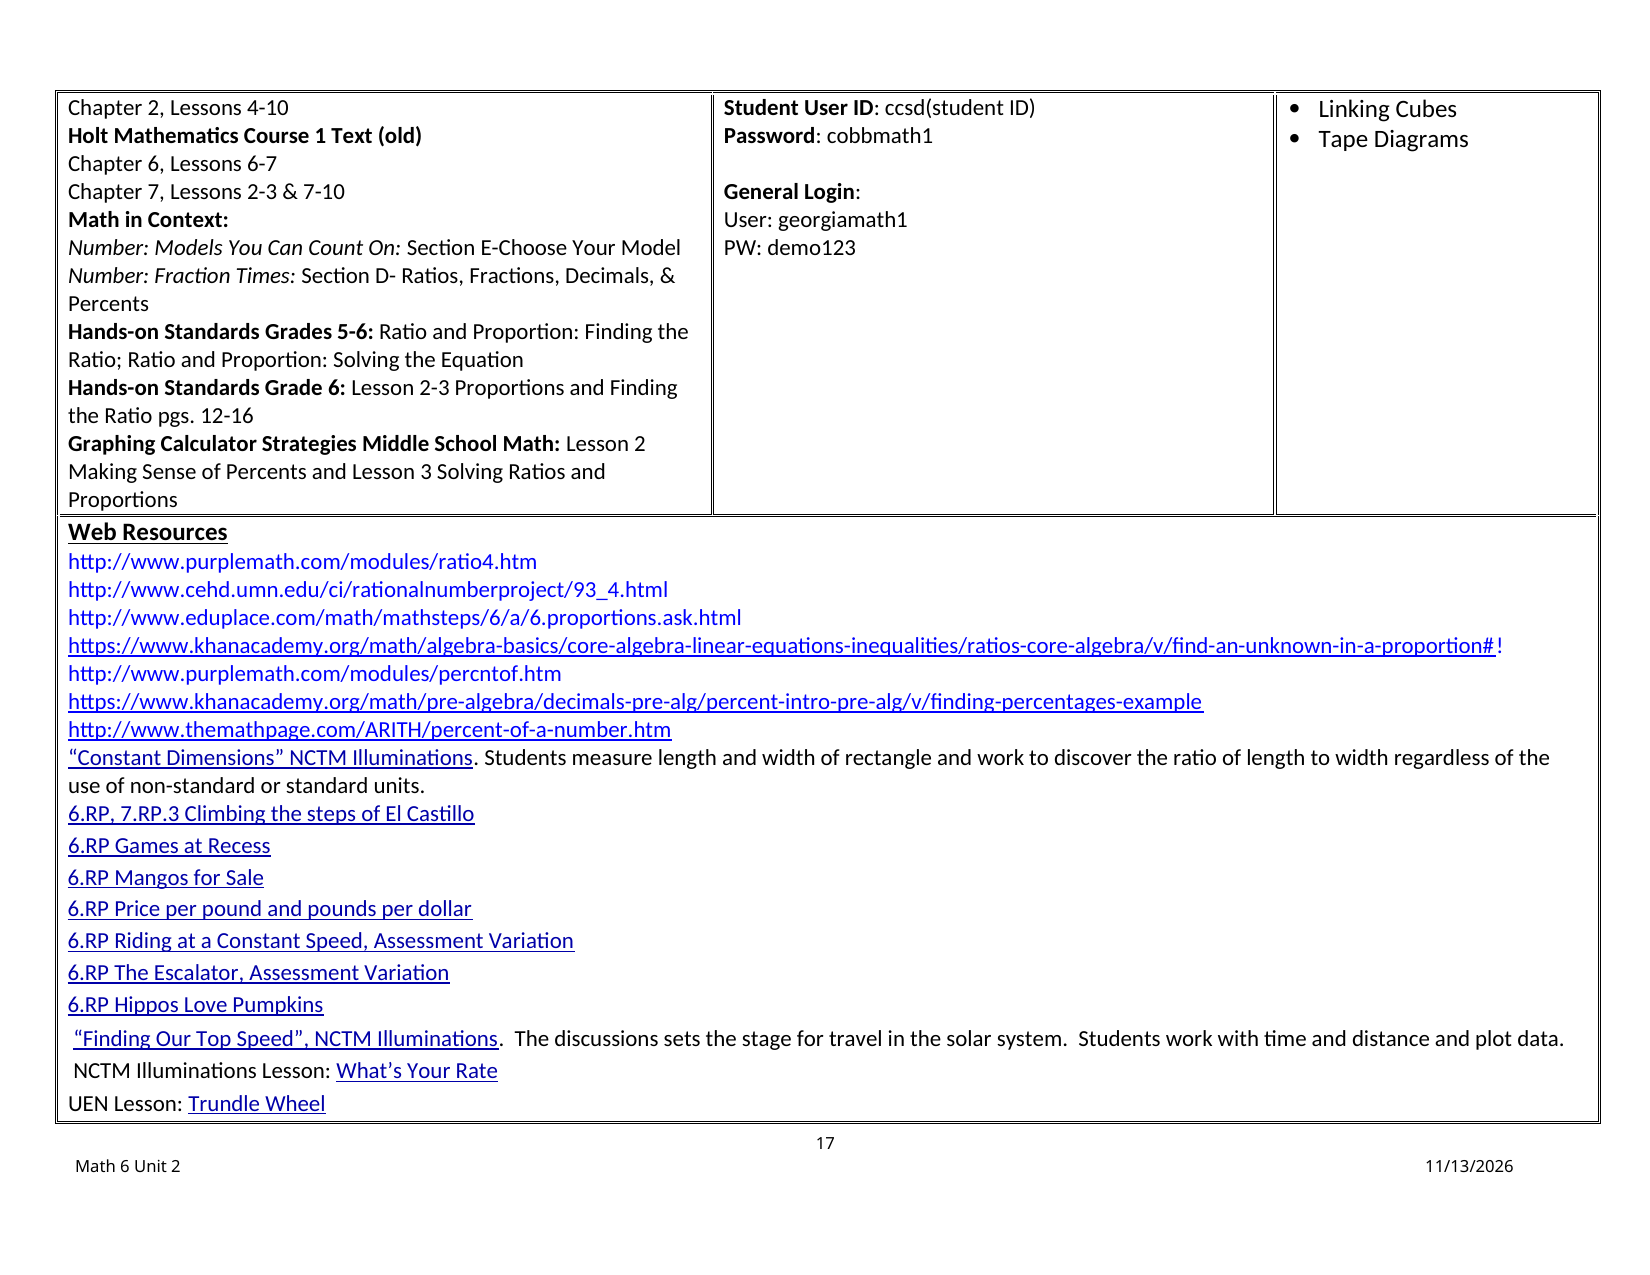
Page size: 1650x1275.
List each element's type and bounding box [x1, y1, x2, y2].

table_cell [58, 93, 712, 513]
table_cell [713, 91, 1275, 513]
table_cell [1275, 93, 1598, 513]
table_cell [58, 514, 1598, 1121]
